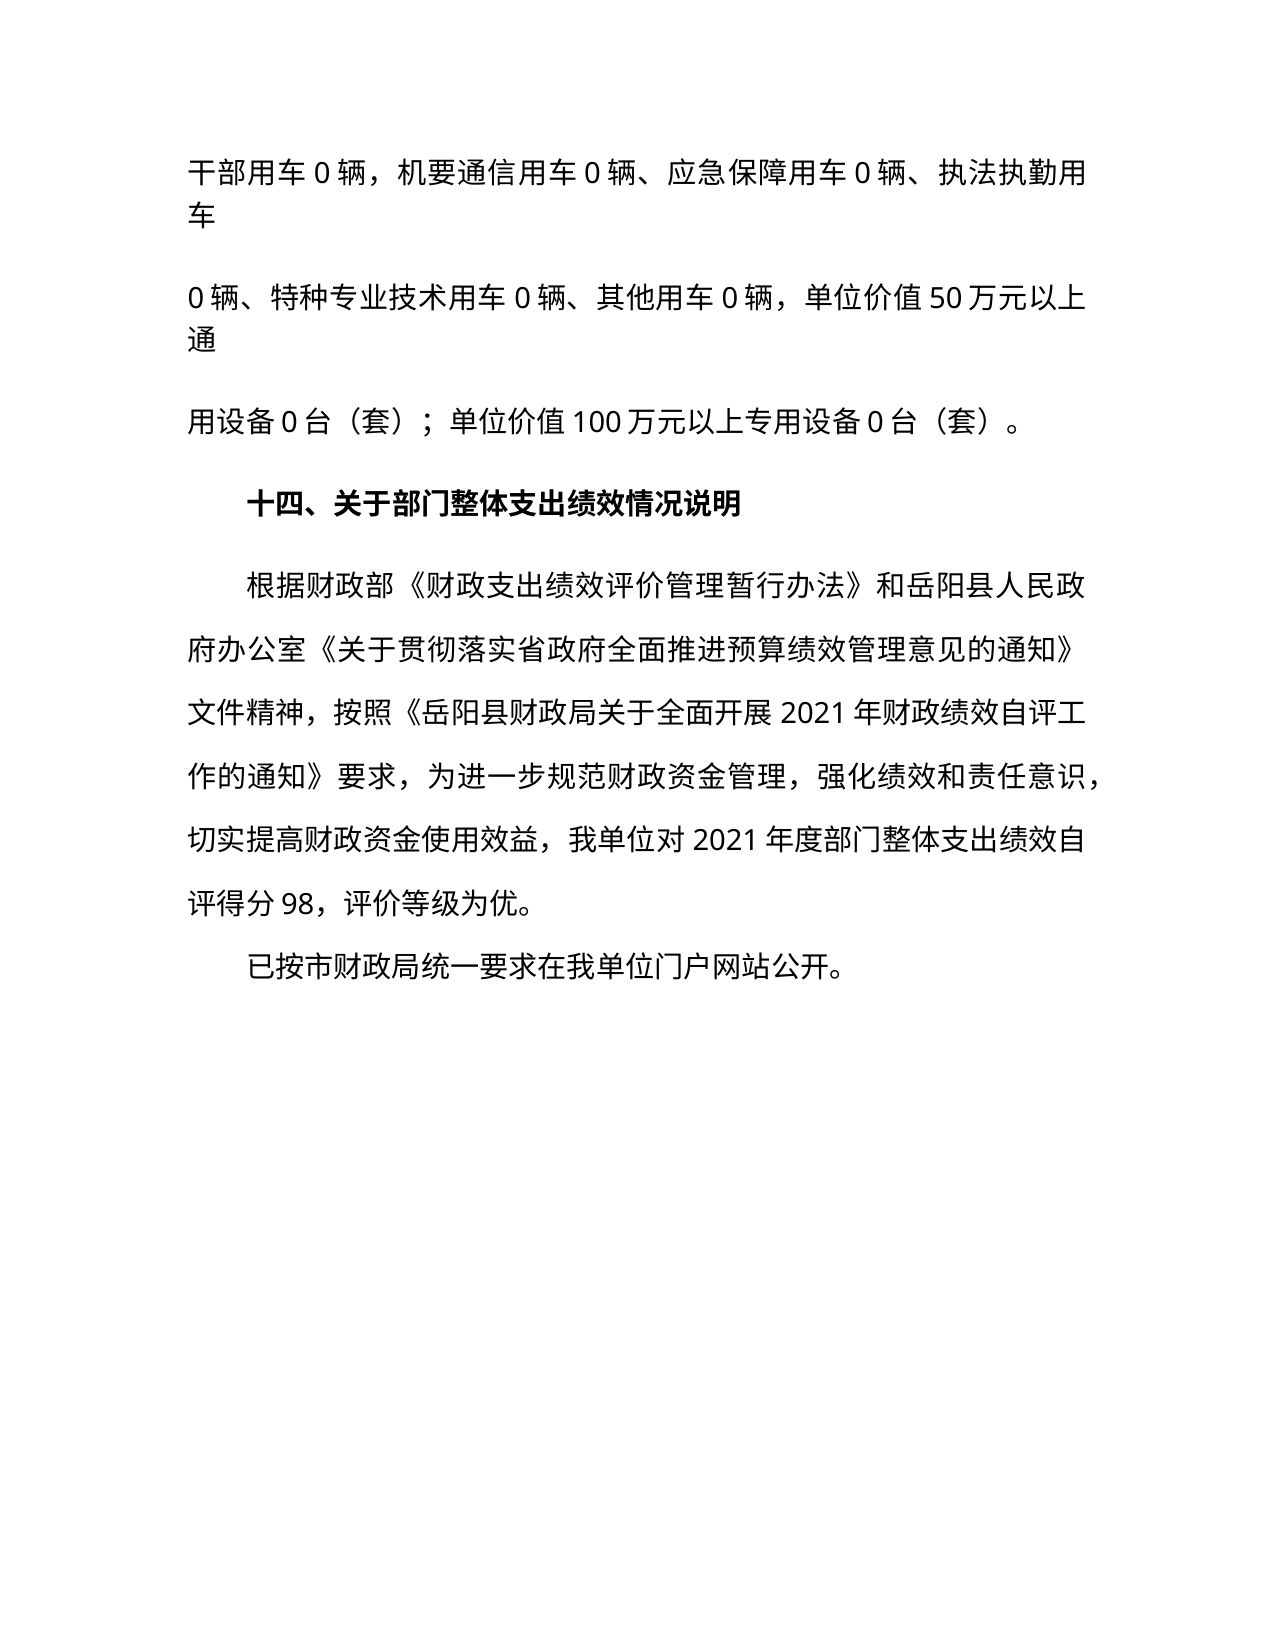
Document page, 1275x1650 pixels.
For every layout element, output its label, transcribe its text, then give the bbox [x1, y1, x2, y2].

text 干部用车0辆，机要通信用车0辆、应急保障用车0辆、执法执勤用车 [187, 150, 1087, 235]
text 十四、关于部门整体支出绩效情况说明 [187, 481, 1087, 523]
text 根据财政部《财政支出绩效评价管理暂行办法》和岳阳县人民政府办公室《关于贯彻落实省政府全面推进预算绩效管理意见的通知》文件精神，按照《岳阳县财政局关于全面开展2021年财政绩效自评工作的通知》要求，为进一步规范财政资金管理，强化绩效和责任意识，切实提高财政资金使用效益，我单位对2021年度部门整体支出绩效自评得分98，评价等级为优。 [187, 563, 1087, 923]
text 已按市财政局统一要求在我单位门户网站公开。 [187, 944, 1087, 986]
text 0辆、特种专业技术用车0辆、其他用车0辆，单位价值50万元以上通 [187, 274, 1087, 359]
text 用设备0台（套）；单位价值100万元以上专用设备0台（套）。 [187, 399, 1087, 441]
